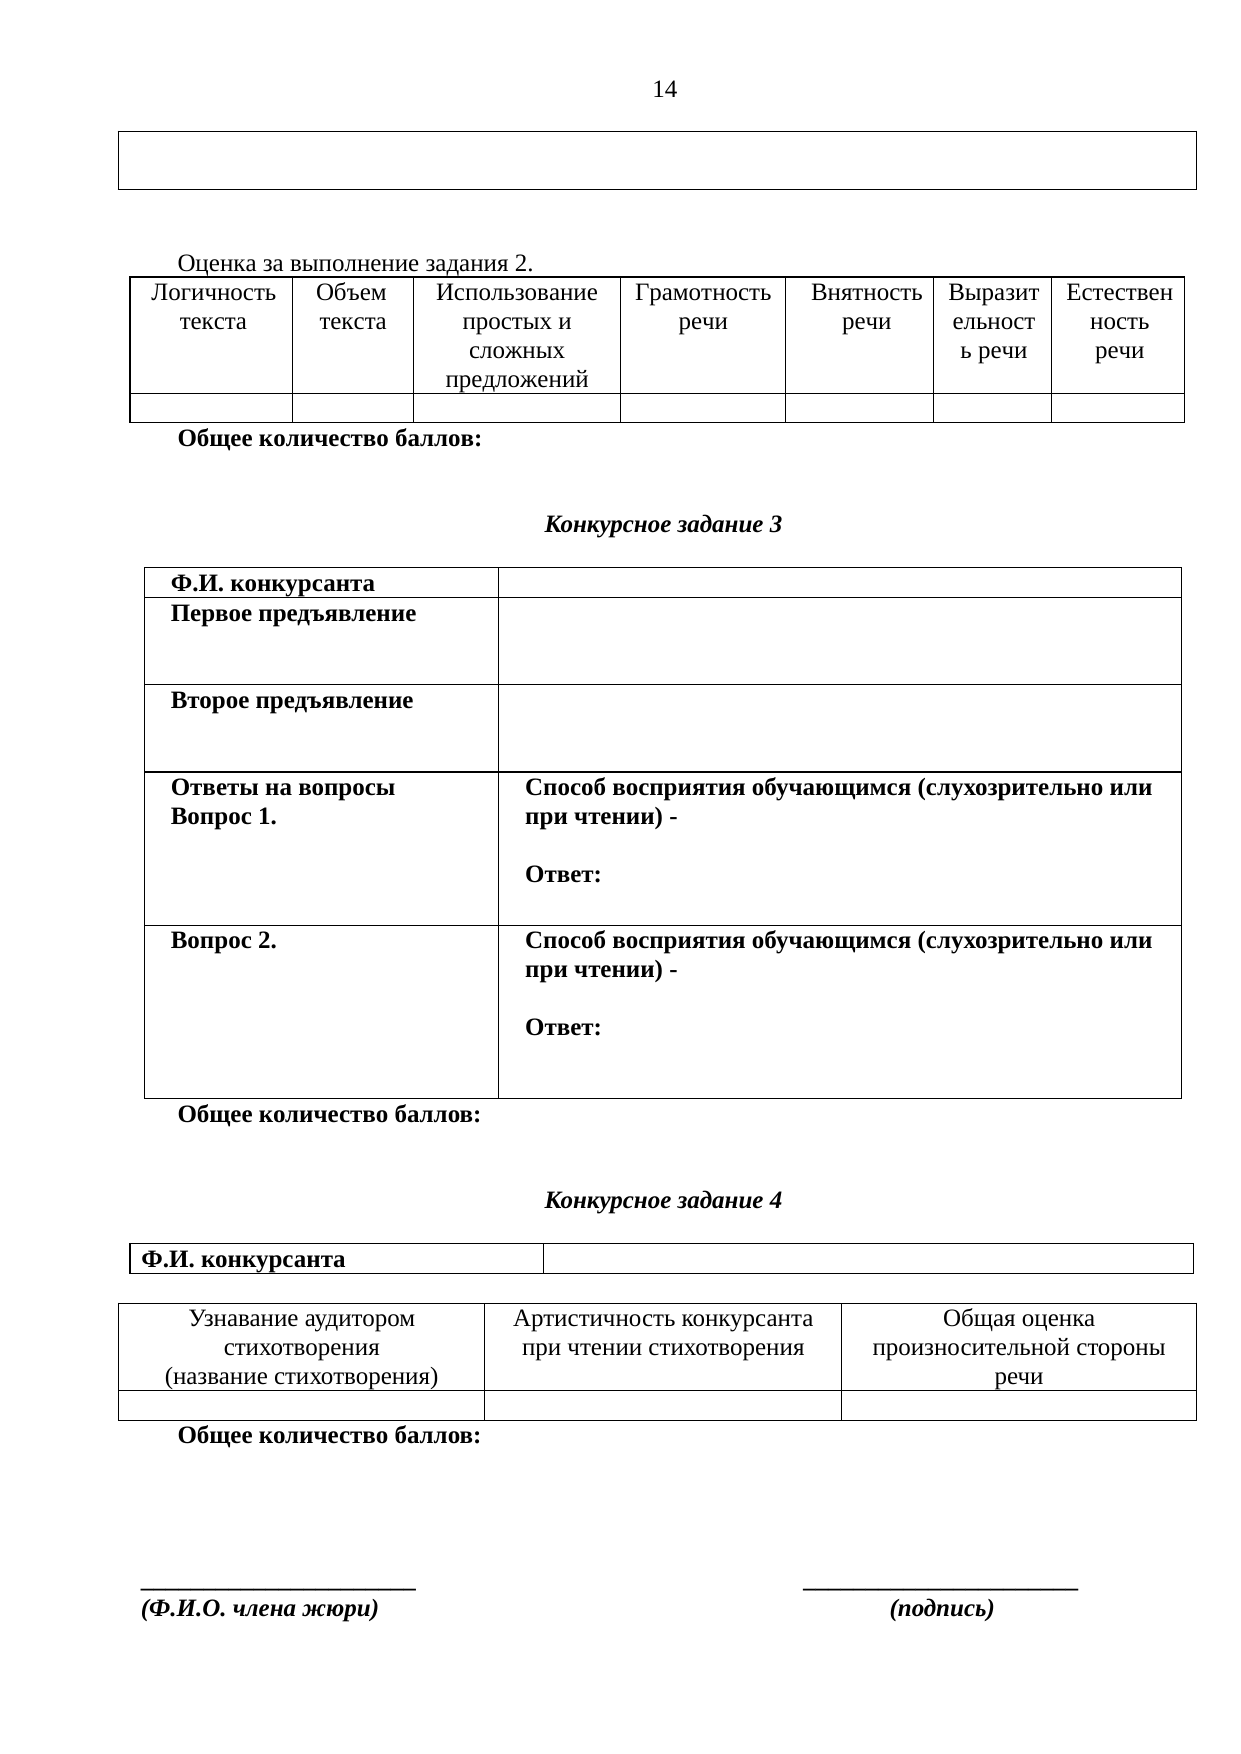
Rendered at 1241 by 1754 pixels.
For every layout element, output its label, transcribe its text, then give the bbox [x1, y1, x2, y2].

table_cell [293, 394, 413, 422]
table_header ______________________ (Ф.И.О. члена жюри) [129, 1564, 694, 1622]
table_cell Способ восприятия обучающимся (слухозрительно или при чтении) - Ответ: [499, 773, 1181, 924]
table_header Естественность речи [1052, 278, 1184, 392]
table_header Узнавание аудитором стихотворения (название стихотворения) [119, 1304, 484, 1390]
table_header Использование простых и сложных предложений [414, 278, 620, 392]
text Общее количество баллов: [177, 1421, 1152, 1449]
table_header Ф.И. конкурсанта [131, 1244, 543, 1273]
table_header [499, 568, 1181, 597]
table_cell [131, 394, 292, 422]
text Общее количество баллов: [177, 1099, 1152, 1128]
table_cell [786, 394, 933, 422]
table_cell [119, 132, 1196, 189]
table_cell [1052, 394, 1184, 422]
table_header Грамотность речи [621, 278, 785, 392]
table_header Внятность речи [786, 278, 933, 392]
text Конкурсное задание 3 [177, 509, 1152, 538]
table_header [544, 1244, 1193, 1273]
table_cell [934, 394, 1051, 422]
table_cell [499, 598, 1181, 684]
table_header ______________________ (подпись) [694, 1564, 1192, 1622]
table_cell [499, 685, 1181, 771]
table_cell Первое предъявление [145, 598, 498, 684]
table_cell Вопрос 2. [145, 926, 498, 1098]
table_header Ф.И. конкурсанта [145, 568, 498, 597]
text Оценка за выполнение задания 2. [177, 248, 1152, 276]
table_cell [414, 394, 620, 422]
text Конкурсное задание 4 [118, 1185, 1152, 1214]
table_header Общая оценка произносительной стороны речи [842, 1304, 1196, 1390]
table_cell [119, 1391, 484, 1419]
text Общее количество баллов: [177, 423, 1152, 452]
table_cell Способ восприятия обучающимся (слухозрительно или при чтении) - Ответ: [499, 926, 1181, 1098]
table_cell [621, 394, 785, 422]
table_header Артистичность конкурсанта при чтении стихотворения [485, 1304, 841, 1390]
table_header Логичность текста [131, 278, 292, 392]
table_header Выразительность речи [934, 278, 1051, 392]
table_cell Ответы на вопросы Вопрос 1. [145, 773, 498, 924]
table_cell Второе предъявление [145, 685, 498, 771]
table_cell [842, 1391, 1196, 1419]
table_cell [485, 1391, 841, 1419]
table_header Объем текста [293, 278, 413, 392]
